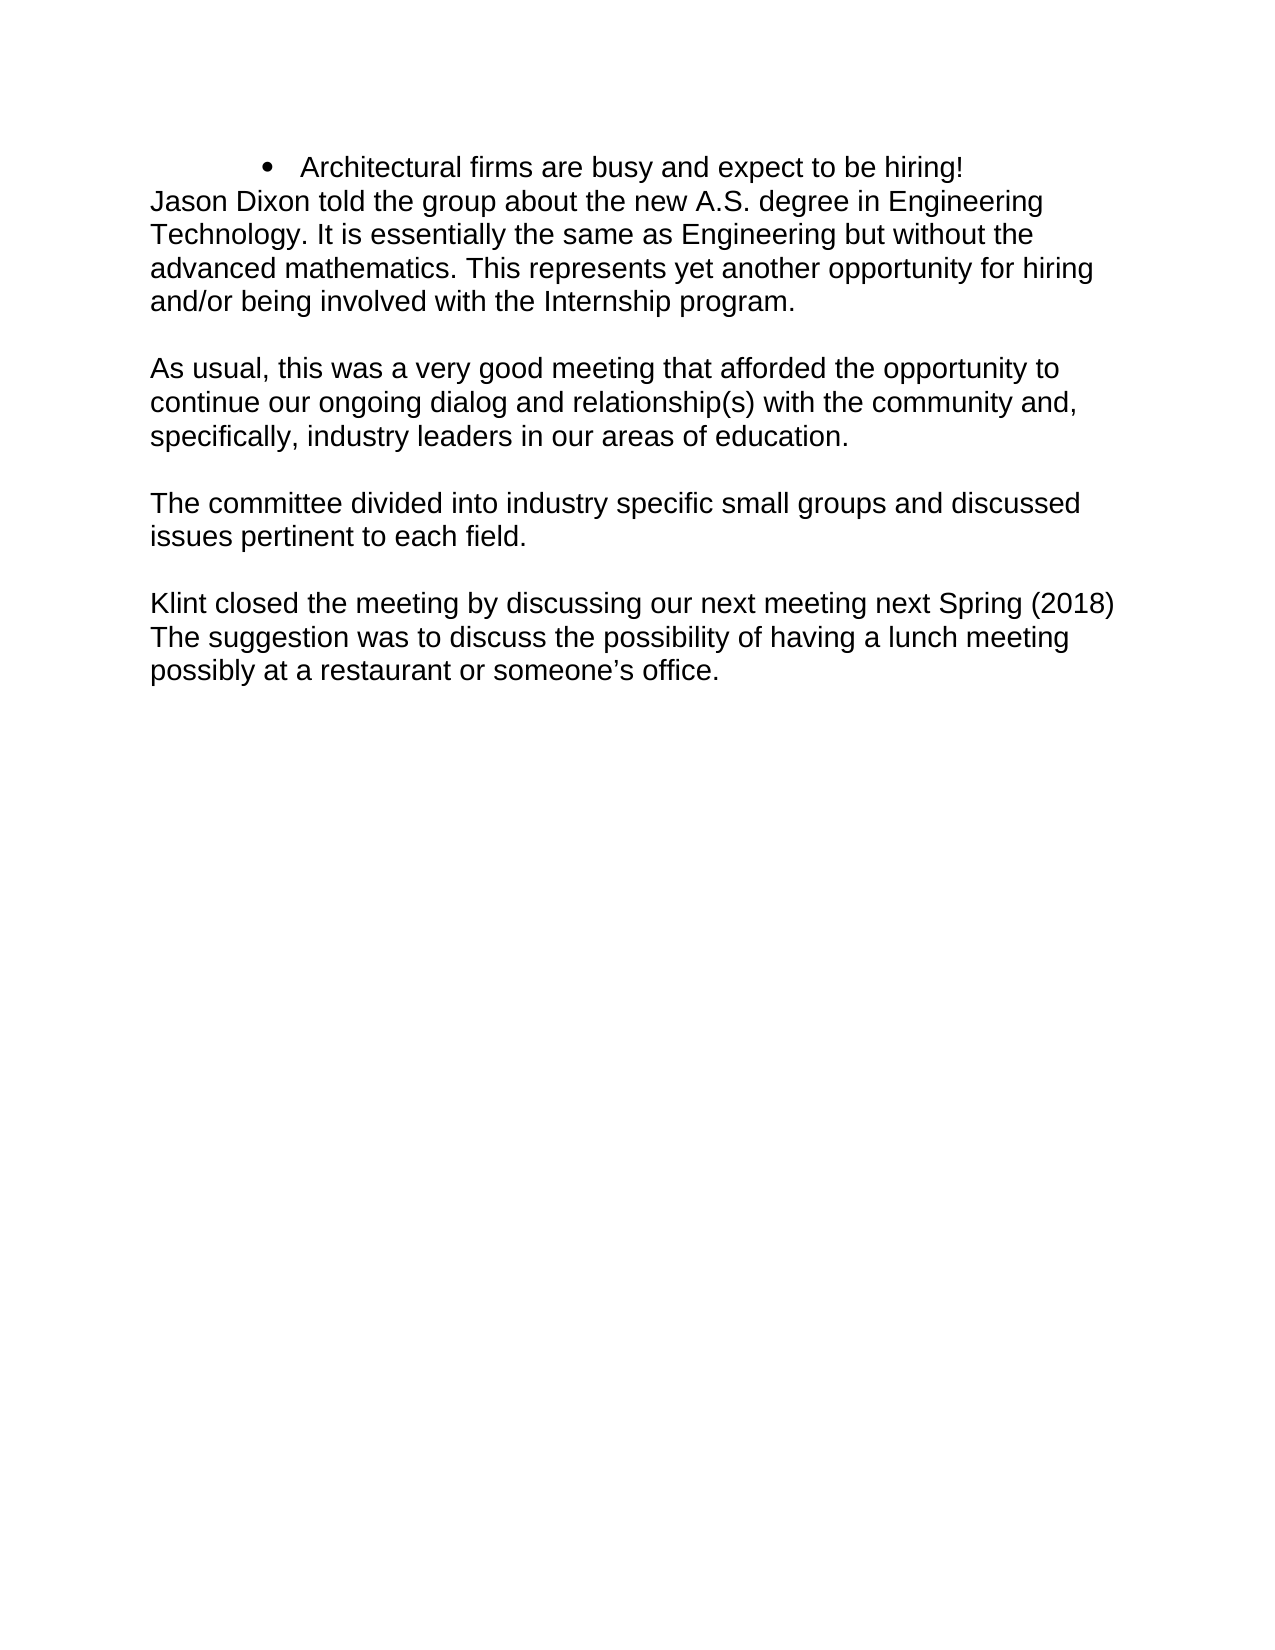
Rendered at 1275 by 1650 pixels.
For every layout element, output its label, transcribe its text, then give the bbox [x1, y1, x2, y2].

text Klint closed the meeting by discussing our next meeting next Spring (2018) [150, 586, 1125, 620]
text As usual, this was a very good meeting that afforded the opportunity to continue our ongoing dialog and relationship(s) with the community and, specifically, industry leaders in our areas of education. [150, 351, 1125, 452]
text The committee divided into industry specific small groups and discussed issues pertinent to each field. [150, 486, 1125, 553]
list Architectural firms are busy and expect to be hiring! [262, 150, 1125, 184]
text Jason Dixon told the group about the new A.S. degree in Engineering Technology. It is essentially the same as Engineering but without the advanced mathematics. This represents yet another opportunity for hiring and/or being involved with the Internship program. [150, 184, 1125, 318]
text The suggestion was to discuss the possibility of having a lunch meeting possibly at a restaurant or someone’s office. [150, 620, 1125, 687]
